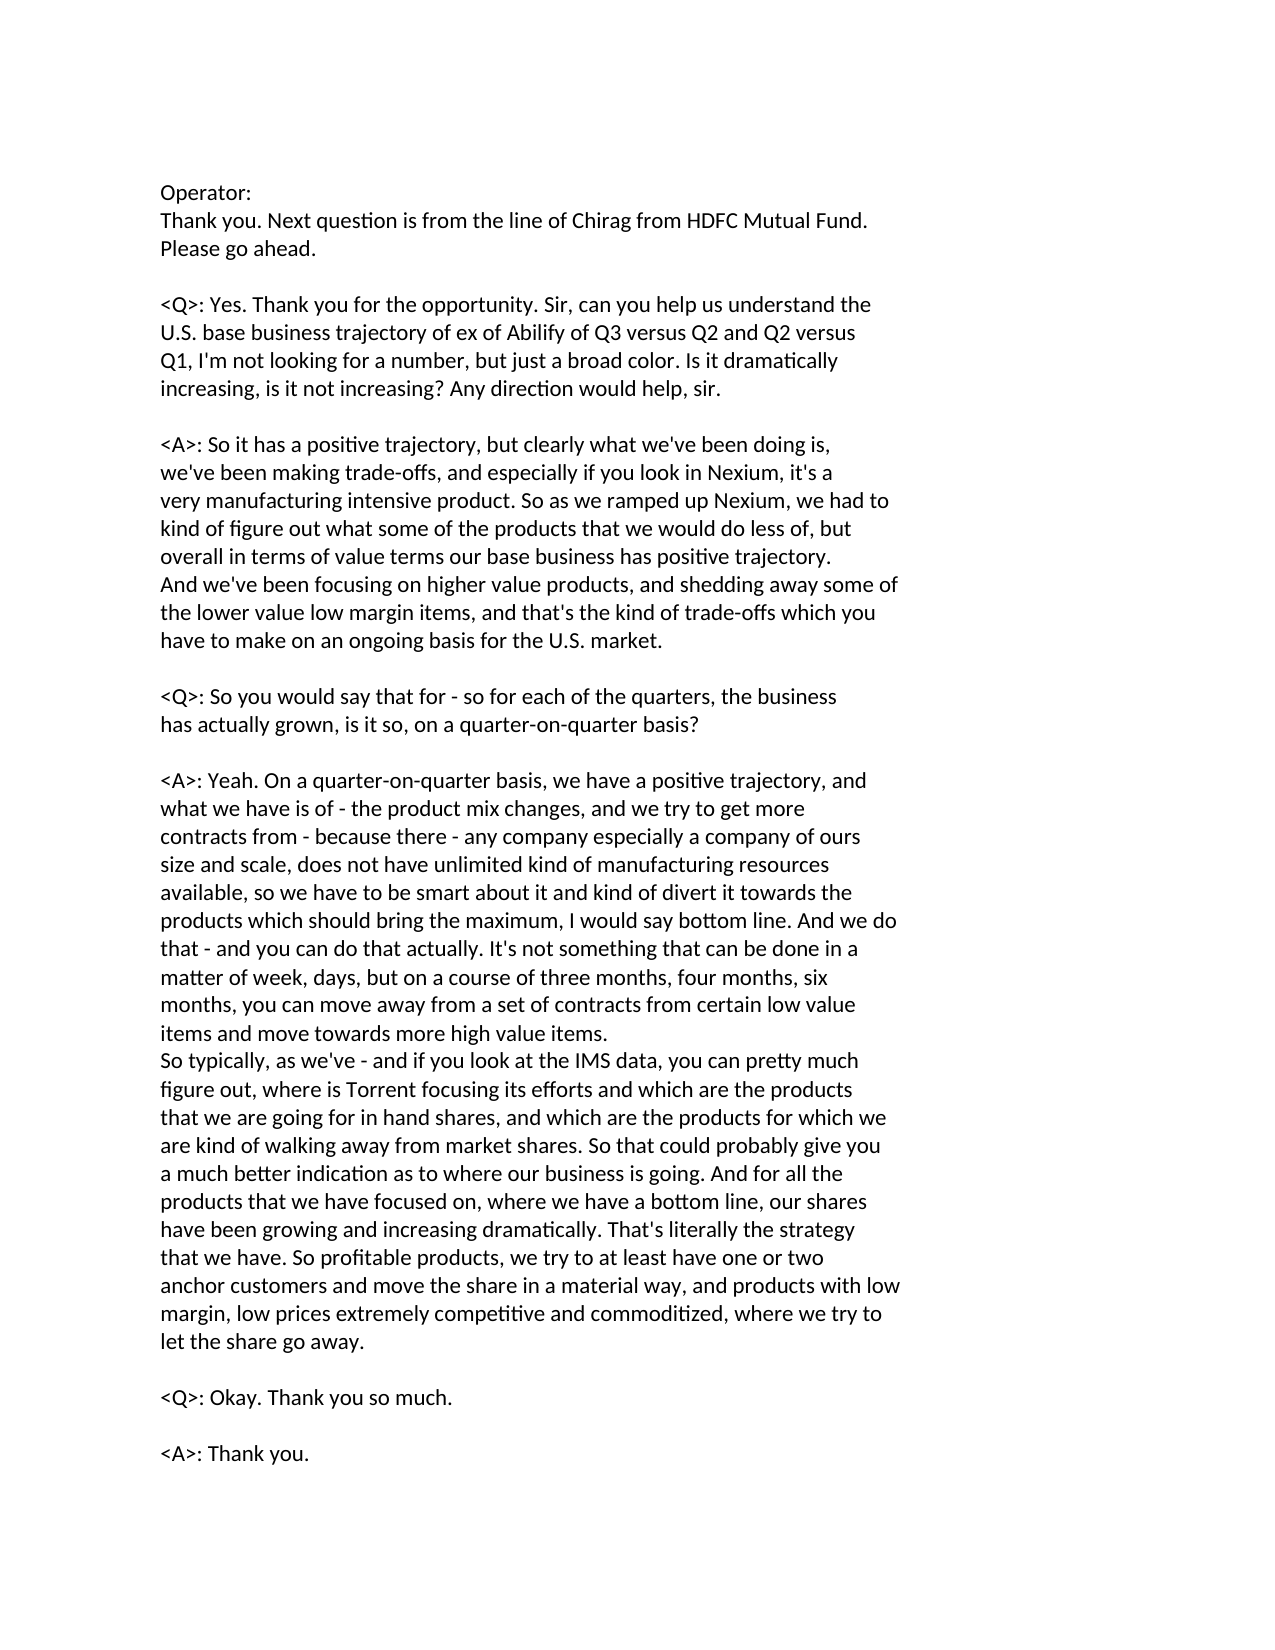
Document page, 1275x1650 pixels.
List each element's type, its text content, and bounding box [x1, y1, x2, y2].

text <A>: Yeah. On a quarter-on-quarter basis, we have a positive trajectory, and [150, 766, 1125, 794]
text U.S. base business trajectory of ex of Abilify of Q3 versus Q2 and Q2 versus [150, 318, 1125, 346]
text size and scale, does not have unlimited kind of manufacturing resources [150, 851, 1125, 878]
text <Q>: Yes. Thank you for the opportunity. Sir, can you help us understand the [150, 290, 1125, 318]
text items and move towards more high value items. [150, 1019, 1125, 1047]
text So typically, as we've - and if you look at the IMS data, you can pretty much [150, 1047, 1125, 1075]
text months, you can move away from a set of contracts from certain low value [150, 991, 1125, 1019]
text contracts from - because there - any company especially a company of ours [150, 822, 1125, 851]
text Q1, I'm not looking for a number, but just a broad color. Is it dramatically [150, 346, 1125, 374]
text Thank you. Next question is from the line of Chirag from HDFC Mutual Fund. [150, 206, 1125, 234]
text the lower value low margin items, and that's the kind of trade-offs which you [150, 598, 1125, 626]
text products that we have focused on, where we have a bottom line, our shares [150, 1187, 1125, 1215]
text <Q>: Okay. Thank you so much. [150, 1383, 1125, 1411]
text kind of figure out what some of the products that we would do less of, but [150, 514, 1125, 542]
text has actually grown, is it so, on a quarter-on-quarter basis? [150, 710, 1125, 738]
text that we are going for in hand shares, and which are the products for which we [150, 1103, 1125, 1131]
text a much better indication as to where our business is going. And for all the [150, 1159, 1125, 1187]
text that - and you can do that actually. It's not something that can be done in a [150, 934, 1125, 963]
text <A>: Thank you. [150, 1439, 1125, 1467]
text we've been making trade-offs, and especially if you look in Nexium, it's a [150, 458, 1125, 486]
text have been growing and increasing dramatically. That's literally the strategy [150, 1215, 1125, 1243]
text very manufacturing intensive product. So as we ramped up Nexium, we had to [150, 486, 1125, 514]
text Operator: [150, 178, 1125, 206]
text have to make on an ongoing basis for the U.S. market. [150, 626, 1125, 654]
text matter of week, days, but on a course of three months, four months, six [150, 963, 1125, 991]
text what we have is of - the product mix changes, and we try to get more [150, 794, 1125, 822]
text margin, low prices extremely competitive and commoditized, where we try to [150, 1299, 1125, 1327]
text products which should bring the maximum, I would say bottom line. And we do [150, 907, 1125, 934]
text And we've been focusing on higher value products, and shedding away some of [150, 570, 1125, 598]
text let the share go away. [150, 1327, 1125, 1355]
text available, so we have to be smart about it and kind of divert it towards the [150, 878, 1125, 907]
text <A>: So it has a positive trajectory, but clearly what we've been doing is, [150, 430, 1125, 458]
text Please go ahead. [150, 234, 1125, 262]
text <Q>: So you would say that for - so for each of the quarters, the business [150, 682, 1125, 710]
text increasing, is it not increasing? Any direction would help, sir. [150, 374, 1125, 402]
text figure out, where is Torrent focusing its efforts and which are the products [150, 1075, 1125, 1103]
text anchor customers and move the share in a material way, and products with low [150, 1271, 1125, 1299]
text overall in terms of value terms our base business has positive trajectory. [150, 542, 1125, 570]
text are kind of walking away from market shares. So that could probably give you [150, 1131, 1125, 1159]
text that we have. So profitable products, we try to at least have one or two [150, 1243, 1125, 1271]
